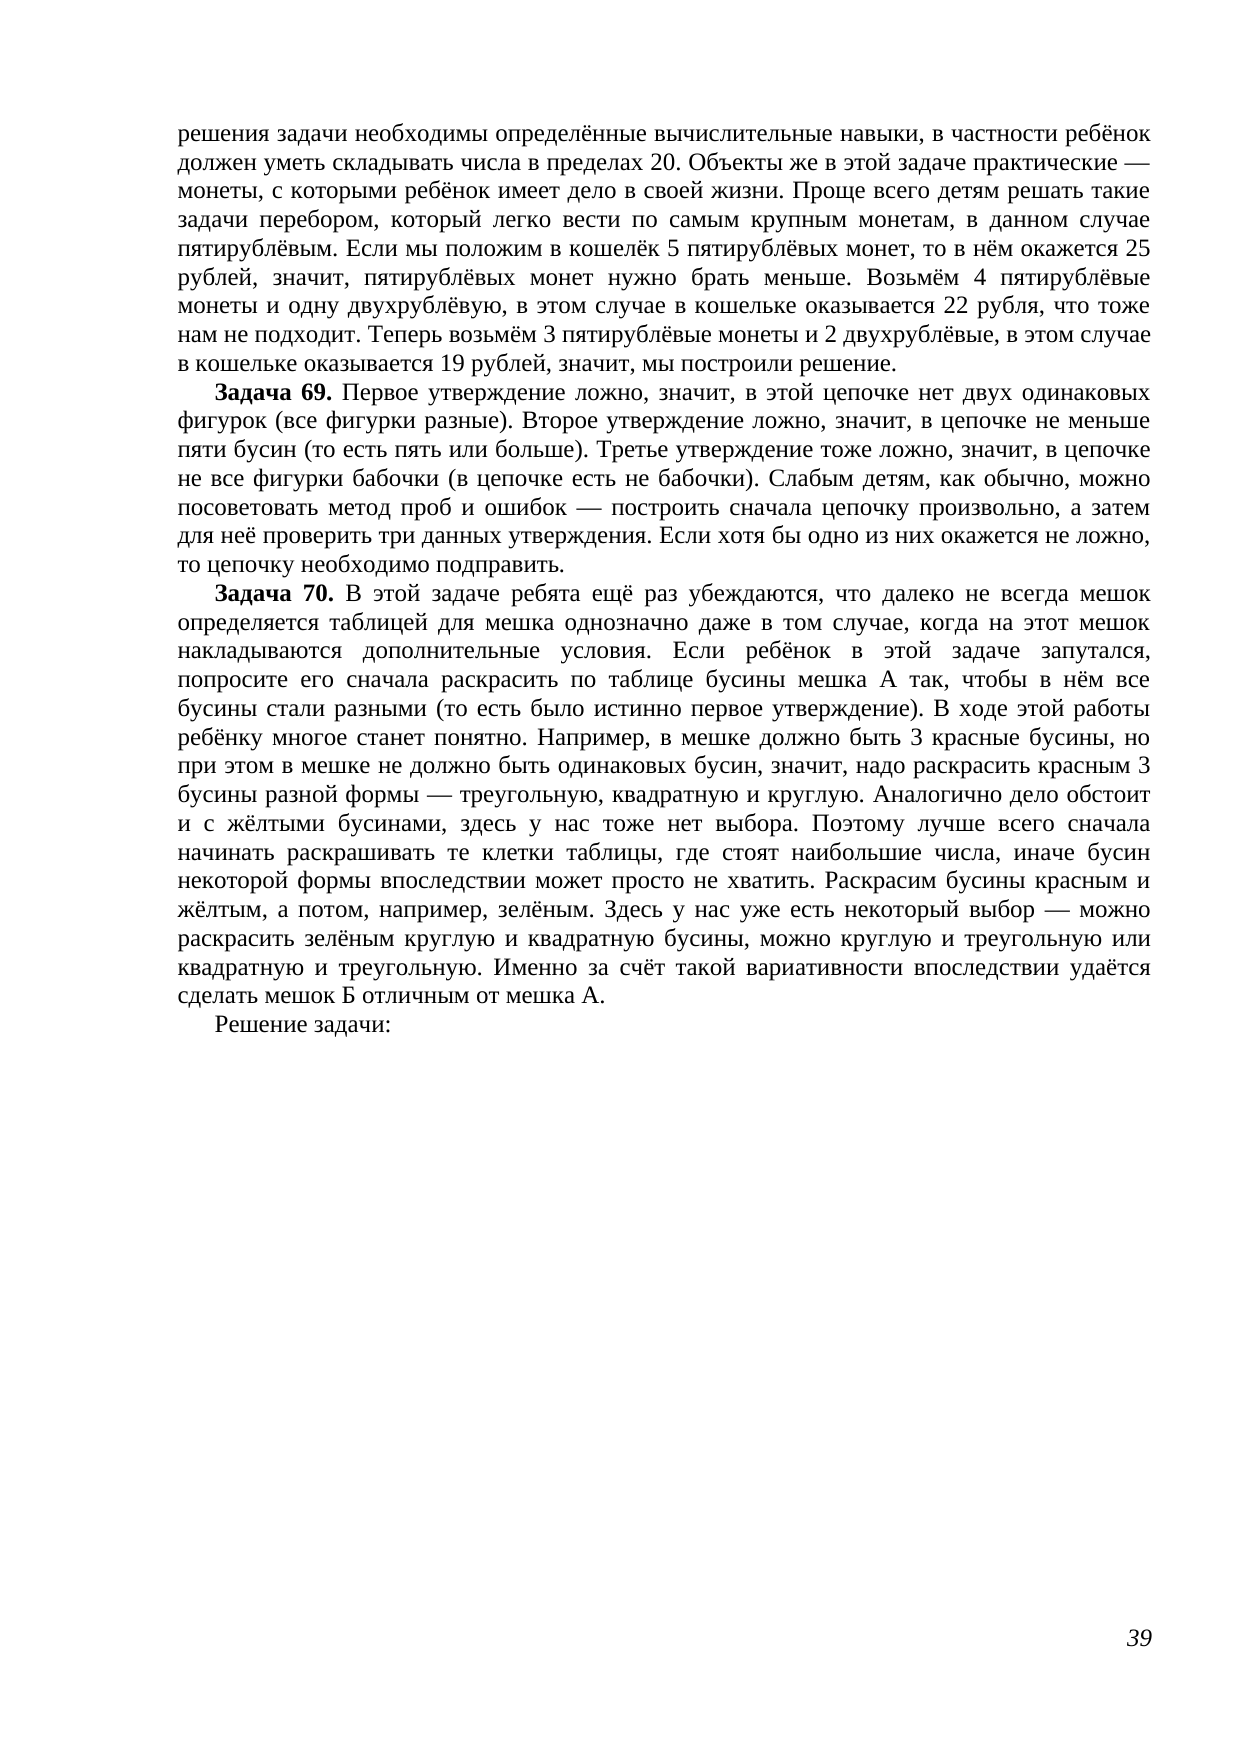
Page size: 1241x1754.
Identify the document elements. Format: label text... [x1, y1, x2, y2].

text Решение задачи: [177, 1009, 1152, 1038]
text Задача 69. Первое утверждение ложно, значит, в этой цепочке нет двух одинаковых фигурок (все фигурки разные). Второе утверждение ложно, значит, в цепочке не меньше пяти бусин (то есть пять или больше). Третье утверждение тоже ложно, значит, в цепочке не все фигурки бабочки (в цепочке есть не бабочки). Слабым детям, как обычно, можно посоветовать метод проб и ошибок — построить сначала цепочку произвольно, а затем для неё проверить три данных утверждения. Если хотя бы одно из них окажется не ложно, то цепочку необходимо подправить. [177, 377, 1152, 578]
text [177, 118, 1152, 377]
text Задача 70. В этой задаче ребята ещё раз убеждаются, что далеко не всегда мешок определяется таблицей для мешка однозначно даже в том случае, когда на этот мешок накладываются дополнительные условия. Если ребёнок в этой задаче запутался, попросите его сначала раскрасить по таблице бусины мешка А так, чтобы в нём все бусины стали разными (то есть было истинно первое утверждение). В ходе этой работы ребёнку многое станет понятно. Например, в мешке должно быть 3 красные бусины, но при этом в мешке не должно быть одинаковых бусин, значит, надо раскрасить красным 3 бусины разной формы — треугольную, квадратную и круглую. Аналогично дело обстоит и с жёлтыми бусинами, здесь у нас тоже нет выбора. Поэтому лучше всего сначала начинать раскрашивать те клетки таблицы, где стоят наибольшие числа, иначе бусин некоторой формы впоследствии может просто не хватить. Раскрасим бусины красным и жёлтым, а потом, например, зелёным. Здесь у нас уже есть некоторый выбор — можно раскрасить зелёным круглую и квадратную бусины, можно круглую и треугольную или квадратную и треугольную. Именно за счёт такой вариативности впоследствии удаётся сделать мешок Б отличным от мешка А. [177, 578, 1152, 1009]
